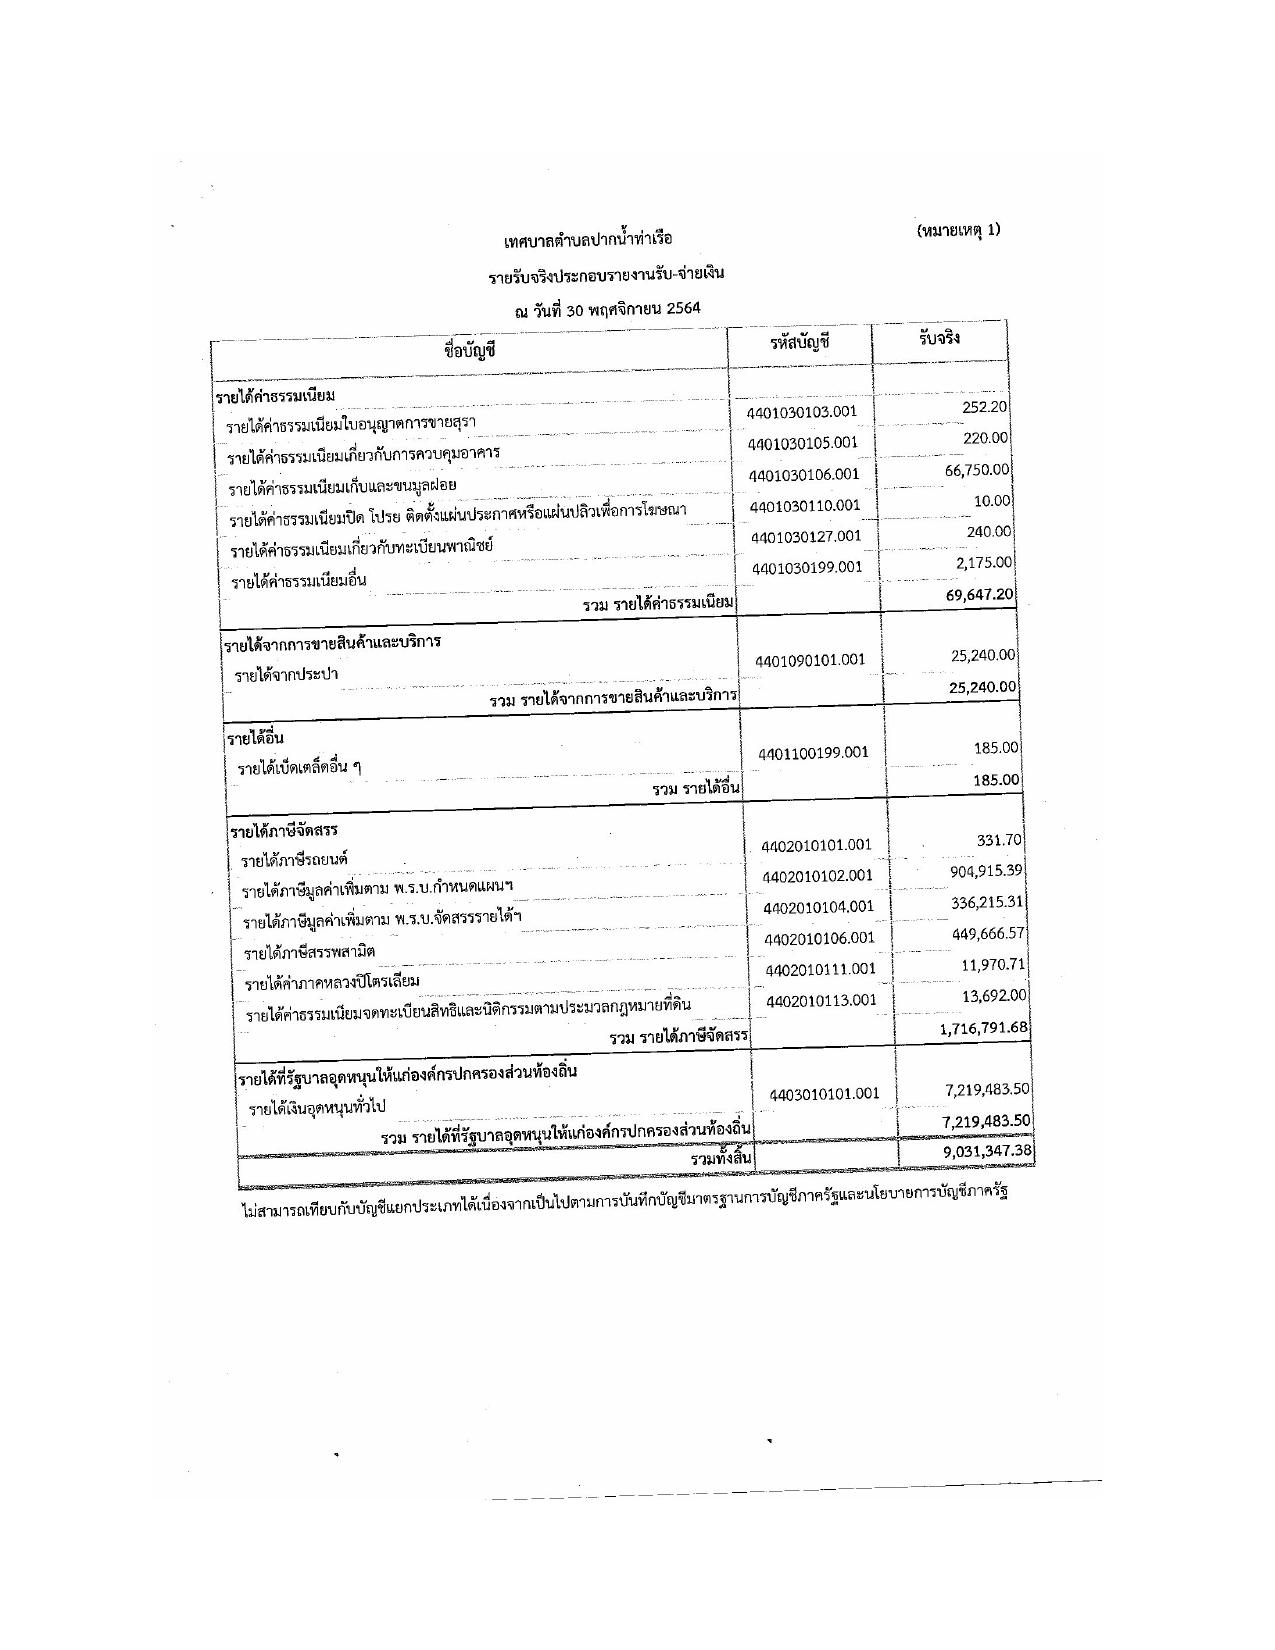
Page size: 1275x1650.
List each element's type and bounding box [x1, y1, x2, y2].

picture [150, 150, 1102, 1500]
